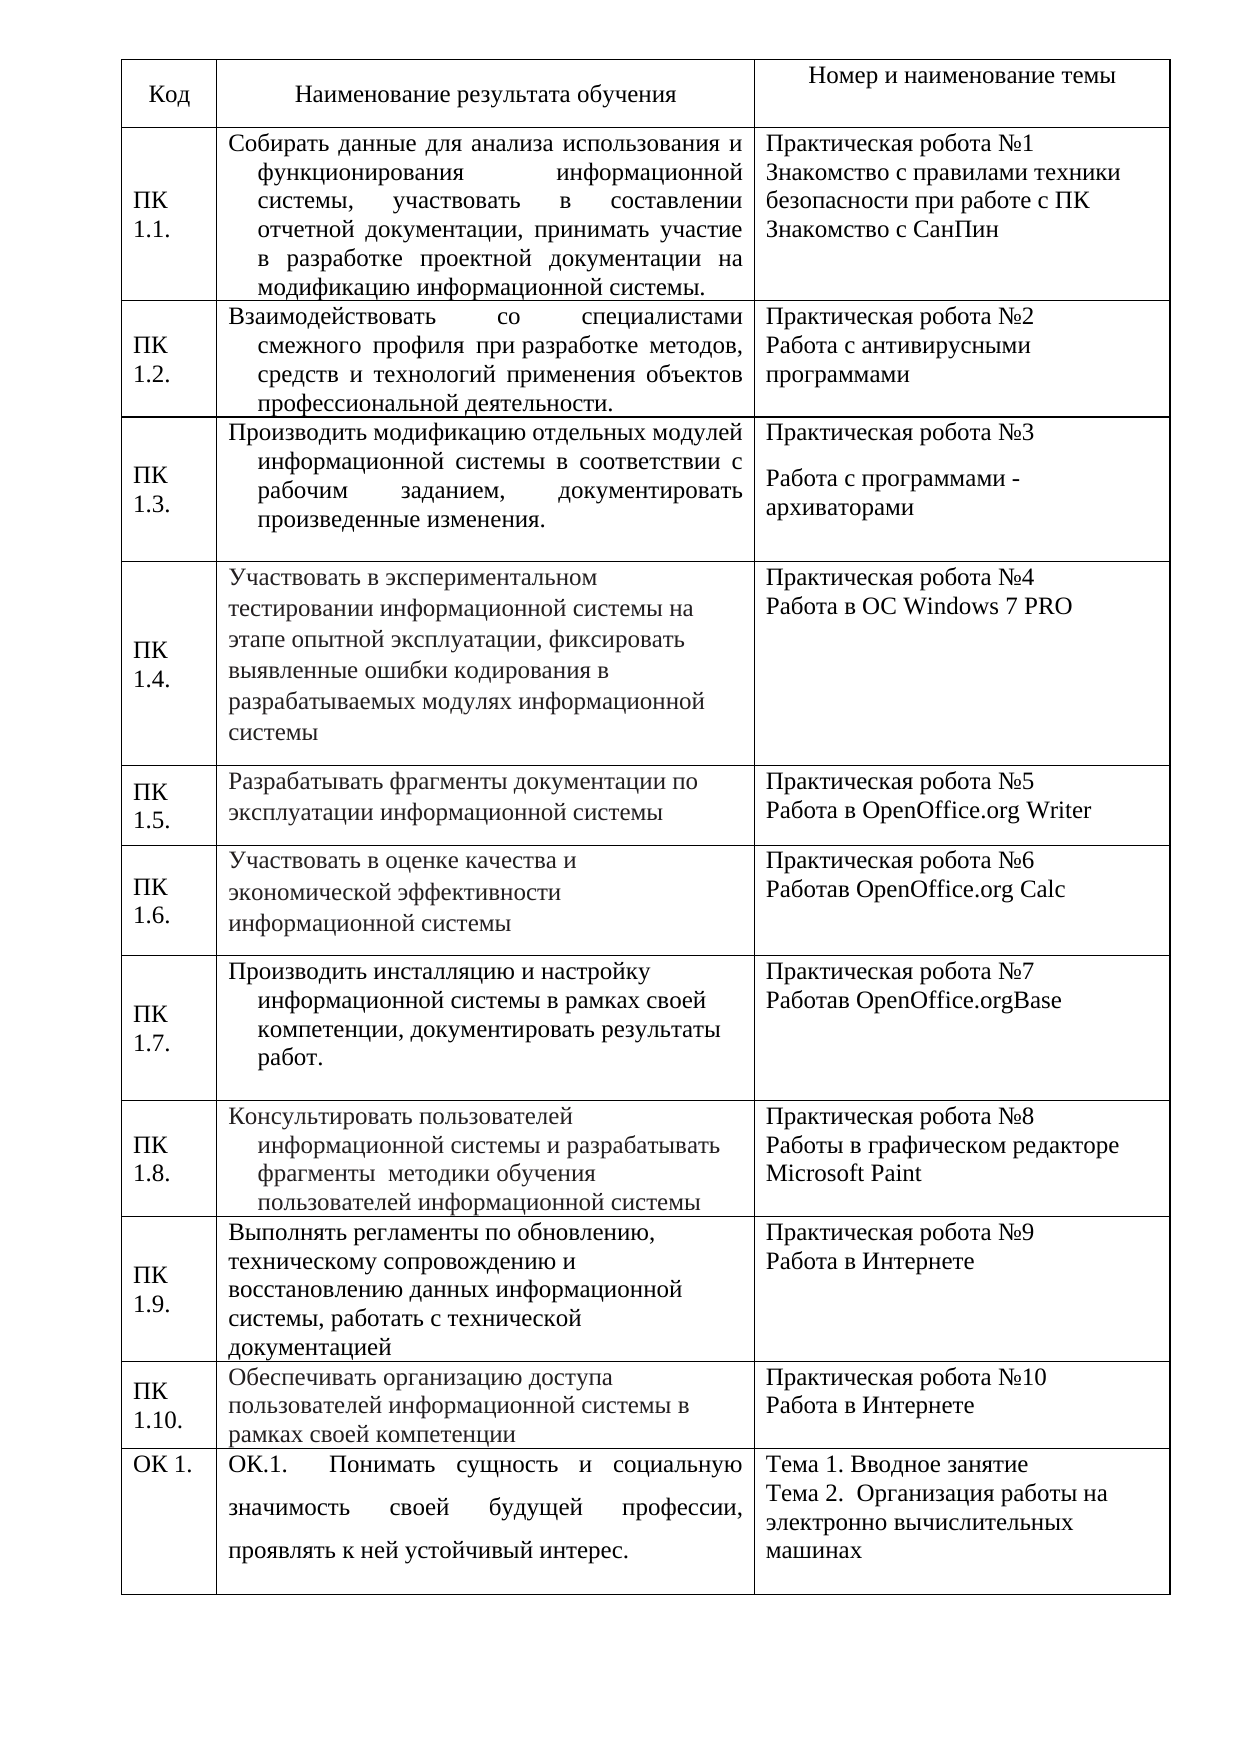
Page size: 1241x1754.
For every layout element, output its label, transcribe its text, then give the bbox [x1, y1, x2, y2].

table_cell ПК 1.4. [122, 562, 216, 765]
table_cell Разрабатывать фрагменты документации по эксплуатации информационной системы [217, 766, 754, 844]
table_header Код [122, 60, 216, 127]
table_cell Производить модификацию отдельных модулей информационной системы в соответствии с рабочим заданием, документировать произведенные изменения. [217, 418, 754, 561]
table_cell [755, 1449, 1169, 1594]
table_cell Практическая робота №3 Работа с программами - архиваторами [755, 418, 1169, 561]
table_cell ПК 1.2. [122, 301, 216, 416]
table_header Номер и наименование темы [755, 60, 1169, 127]
table_cell Собирать данные для анализа использования и функционирования информационной системы, участвовать в составлении отчетной документации, принимать участие в разработке проектной документации на модификацию информационной системы. [217, 128, 754, 300]
table_cell ПК 1.8. [122, 1101, 216, 1216]
table_cell Практическая робота №2 Работа с антивирусными программами [755, 301, 1169, 416]
table_cell Практическая робота №10 Работа в Интернете [755, 1362, 1169, 1448]
table_cell ПК 1.1. [122, 128, 216, 300]
table_cell ОК 1. [122, 1449, 216, 1594]
table_cell Практическая робота №7 Работав OpenOffice.orgBase [755, 956, 1169, 1100]
table_cell ПК 1.3. [122, 418, 216, 561]
table_cell Практическая робота №4 Работа в ОС Windows 7 PRO [755, 562, 1169, 765]
table_cell Практическая робота №5 Работа в OpenOffice.org Writer [755, 766, 1169, 844]
table_cell ПК 1.9. [122, 1217, 216, 1361]
table_cell Выполнять регламенты по обновлению, техническому сопровождению и восстановлению данных информационной системы, работать с технической документацией [217, 1217, 754, 1361]
table_cell ПК 1.7. [122, 956, 216, 1100]
table_cell ПК 1.6. [122, 846, 216, 955]
table_cell ПК 1.10. [122, 1362, 216, 1448]
table_cell Участвовать в оценке качества и экономической эффективности информационной системы [217, 846, 754, 955]
table_cell Консультировать пользователей информационной системы и разрабатывать фрагменты методики обучения пользователей информационной системы [217, 1101, 754, 1216]
table_cell Взаимодействовать со специалистами смежного профиля при разработке методов, средств и технологий применения объектов профессиональной деятельности. [217, 301, 754, 416]
table_cell Практическая робота №9 Работа в Интернете [755, 1217, 1169, 1361]
table_cell ПК 1.5. [122, 766, 216, 844]
table_cell Практическая робота №6 Работав OpenOffice.org Calc [755, 846, 1169, 955]
table_cell Участвовать в экспериментальном тестировании информационной системы на этапе опытной эксплуатации, фиксировать выявленные ошибки кодирования в разрабатываемых модулях информационной системы [217, 562, 754, 765]
table_cell Производить инсталляцию и настройку информационной системы в рамках своей компетенции, документировать результаты работ. [217, 956, 754, 1100]
table_cell Практическая робота №8 Работы в графическом редакторе Microsoft Paint [755, 1101, 1169, 1216]
table_header Наименование результата обучения [217, 60, 754, 127]
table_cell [217, 1449, 754, 1594]
table_cell Практическая робота №1 Знакомство с правилами техники безопасности при работе с ПК Знакомство с СанПин [755, 128, 1169, 300]
table_cell Обеспечивать организацию доступа пользователей информационной системы в рамках своей компетенции [217, 1362, 754, 1448]
